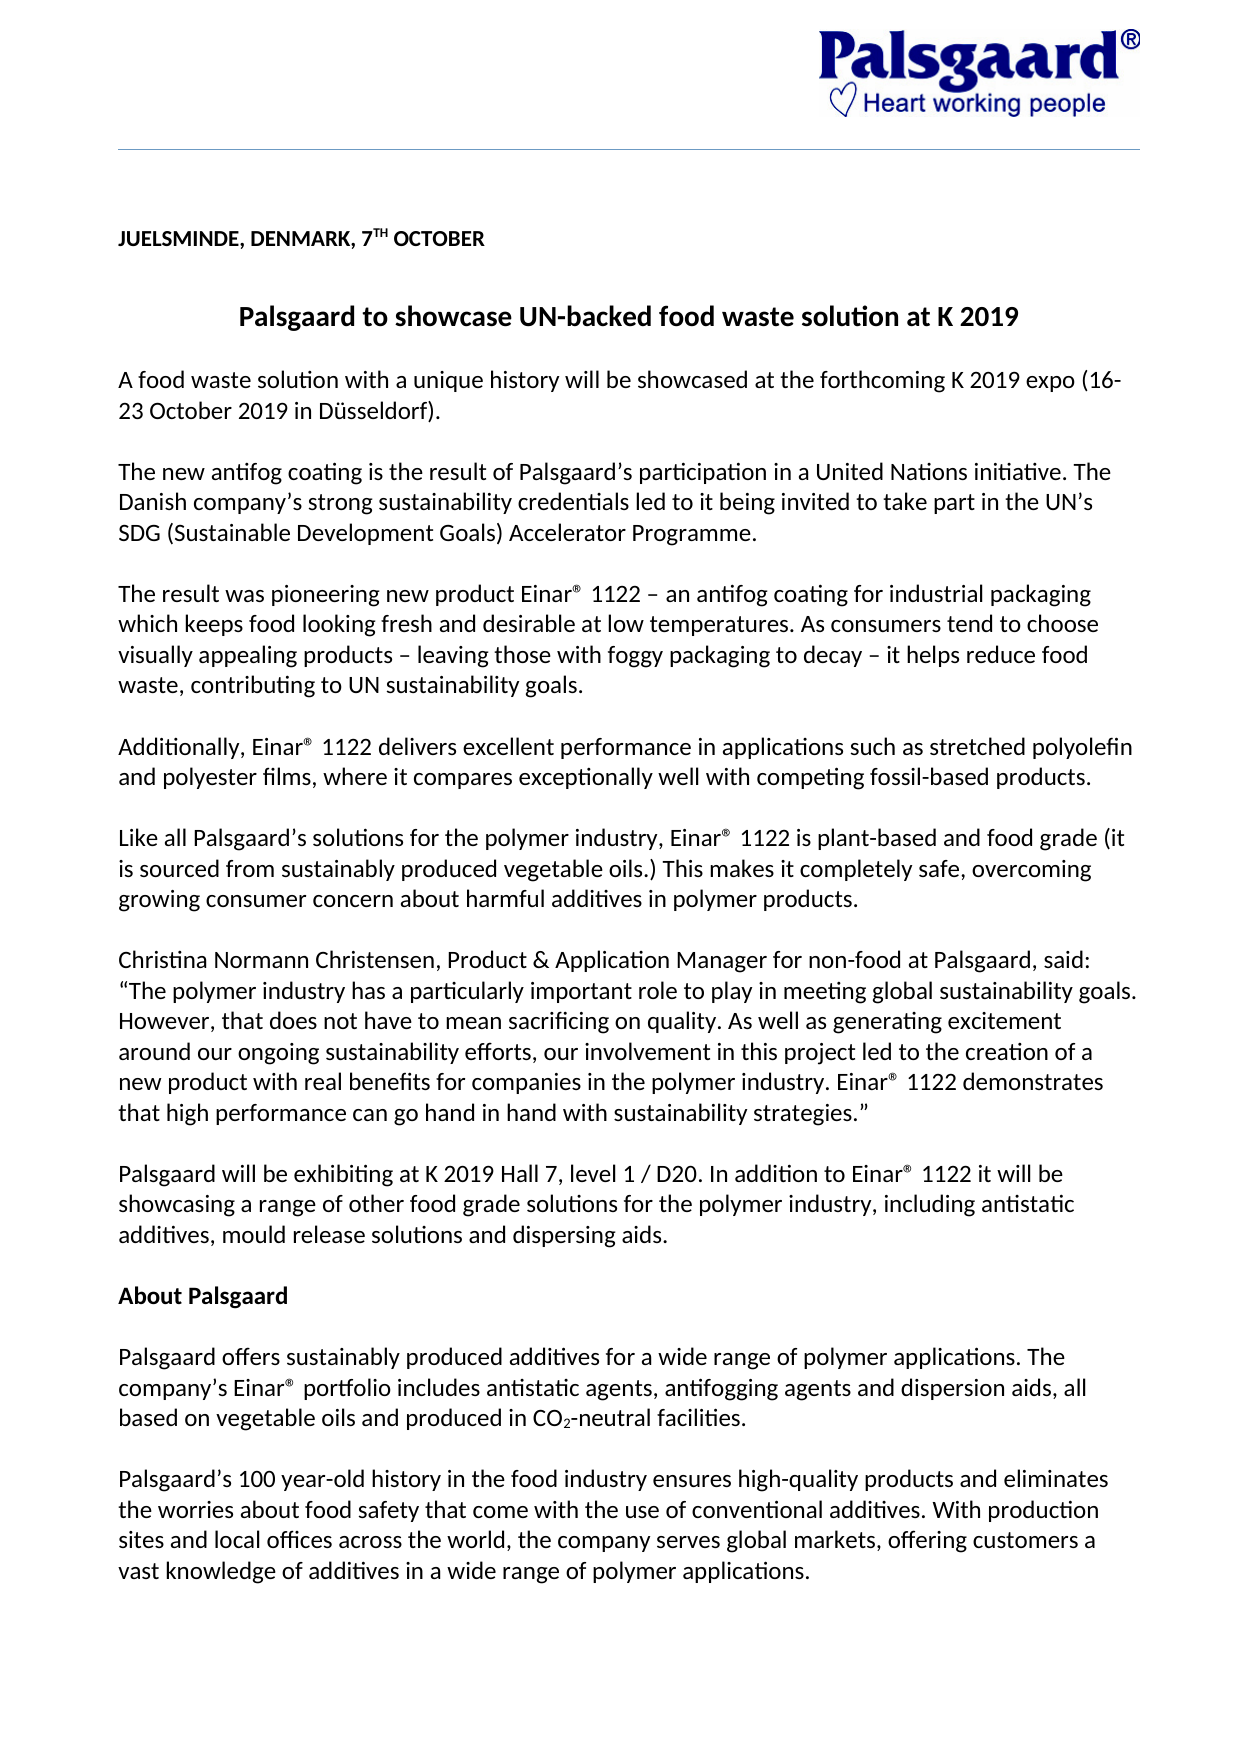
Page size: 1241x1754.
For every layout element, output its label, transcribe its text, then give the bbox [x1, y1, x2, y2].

text Palsgaard will be exhibiting at K 2019 Hall 7, level 1 / D20. In addition to Einar® 1122 it will be showcasing a range of other food grade solutions for the polymer industry, including antistatic additives, mould release solutions and dispersing aids. [118, 1158, 1140, 1249]
text JUELSMINDE, Denmark, 7th october [118, 224, 1140, 252]
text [118, 1341, 1140, 1616]
picture [819, 29, 1140, 117]
text A food waste solution with a unique history will be showcased at the forthcoming K 2019 expo (16-23 October 2019 in Düsseldorf). [118, 364, 1140, 426]
text Like all Palsgaard’s solutions for the polymer industry, Einar® 1122 is plant-based and food grade (it is sourced from sustainably produced vegetable oils.) This makes it completely safe, overcoming growing consumer concern about harmful additives in polymer products. [118, 822, 1140, 914]
text Christina Normann Christensen, Product & Application Manager for non-food at Palsgaard, said: “The polymer industry has a particularly important role to play in meeting global sustainability goals. However, that does not have to mean sacrificing on quality. As well as generating excitement around our ongoing sustainability efforts, our involvement in this project led to the creation of a new product with real benefits for companies in the polymer industry. Einar® 1122 demonstrates that high performance can go hand in hand with sustainability strategies.” [118, 944, 1140, 1127]
text Palsgaard to showcase UN-backed food waste solution at K 2019 [118, 298, 1140, 334]
text About Palsgaard [118, 1280, 1140, 1311]
text The new antifog coating is the result of Palsgaard’s participation in a United Nations initiative. The Danish company’s strong sustainability credentials led to it being invited to take part in the UN’s SDG (Sustainable Development Goals) Accelerator Programme. [118, 456, 1140, 548]
text The result was pioneering new product Einar® 1122 – an antifog coating for industrial packaging which keeps food looking fresh and desirable at low temperatures. As consumers tend to choose visually appealing products – leaving those with foggy packaging to decay – it helps reduce food waste, contributing to UN sustainability goals. [118, 578, 1140, 700]
text Additionally, Einar® 1122 delivers excellent performance in applications such as stretched polyolefin and polyester films, where it compares exceptionally well with competing fossil-based products. [118, 731, 1140, 792]
